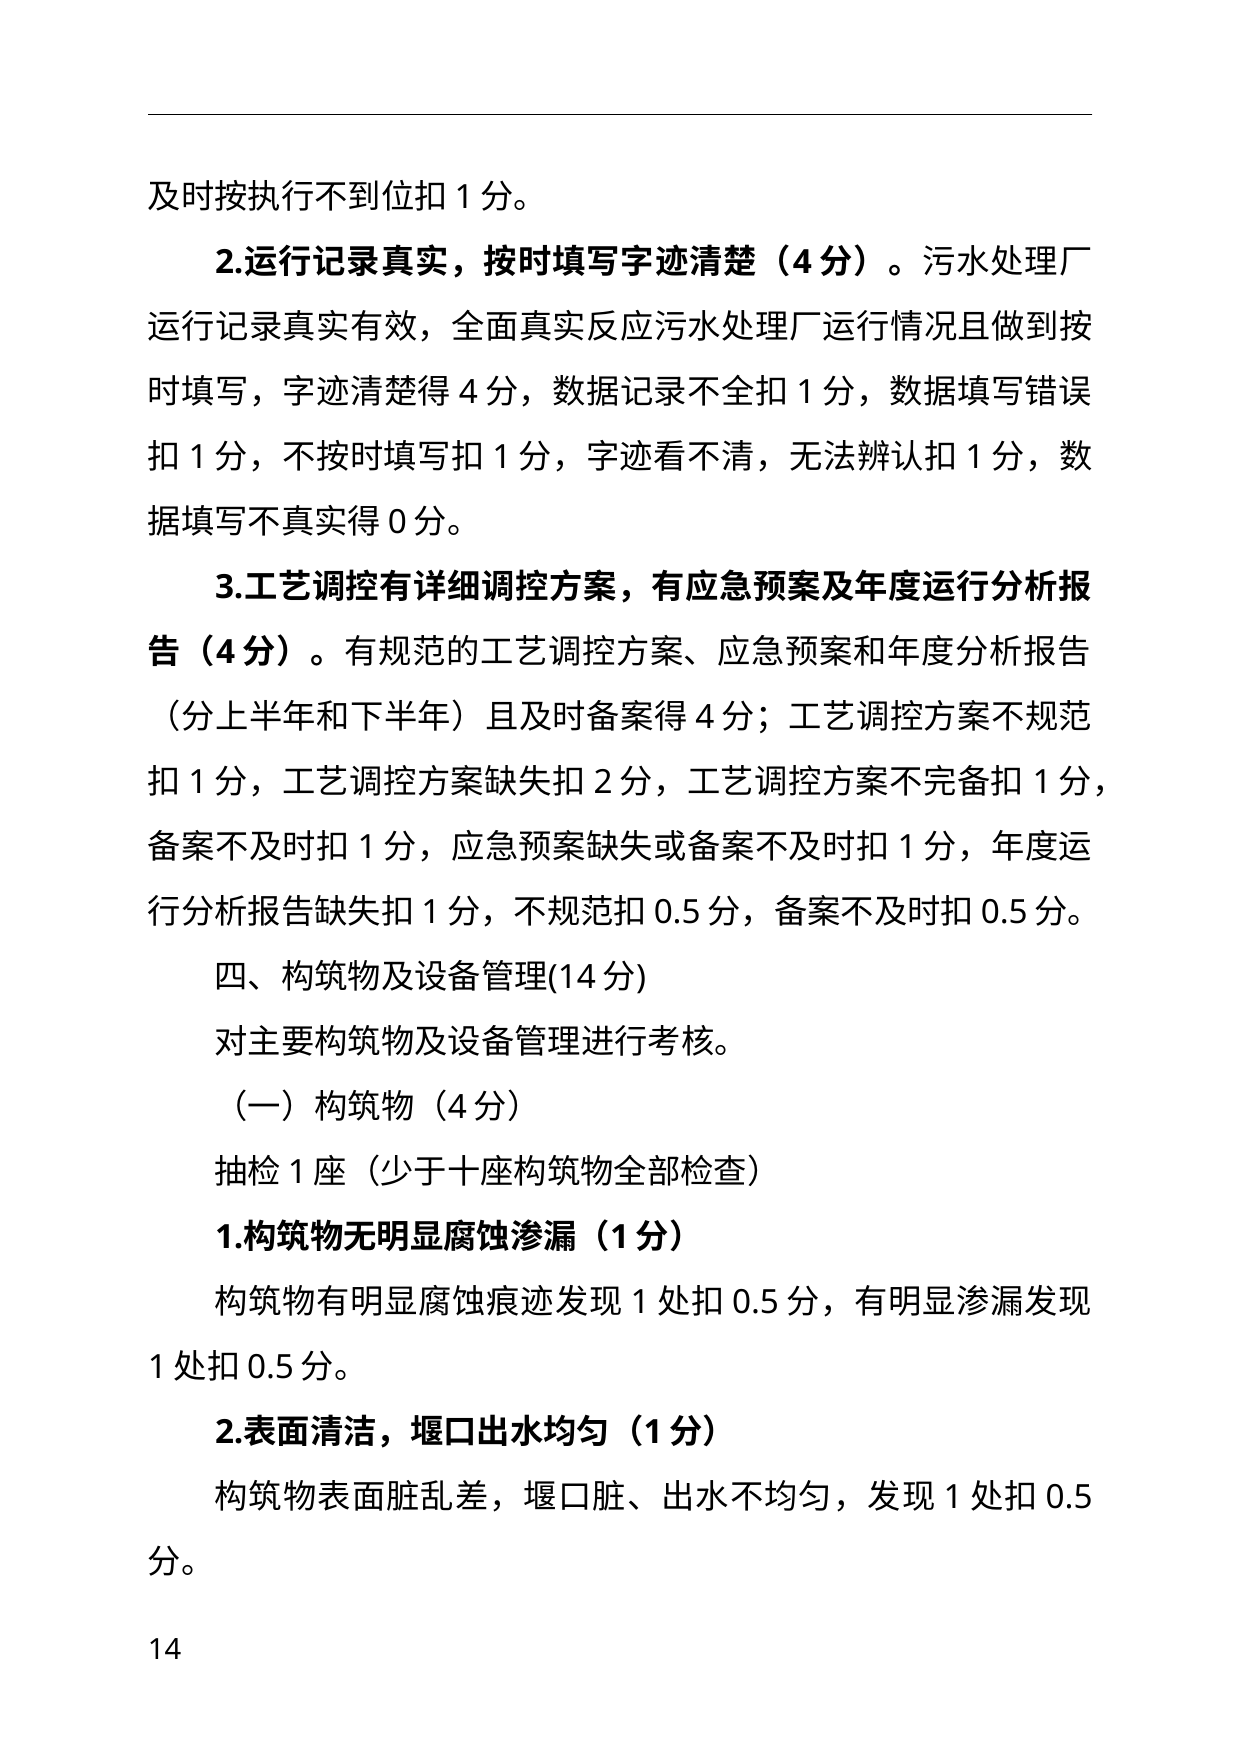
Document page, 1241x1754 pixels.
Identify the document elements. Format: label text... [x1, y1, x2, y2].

text 2.表面清洁，堰口出水均匀（1分） [148, 1397, 1092, 1462]
text 2.运行记录真实，按时填写字迹清楚（4分）。污水处理厂运行记录真实有效，全面真实反应污水处理厂运行情况且做到按时填写，字迹清楚得4分，数据记录不全扣1分，数据填写错误扣1分，不按时填写扣1分，字迹看不清，无法辨认扣1分，数据填写不真实得0分。 [148, 227, 1092, 552]
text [148, 162, 1092, 227]
text 1.构筑物无明显腐蚀渗漏（1分） [148, 1202, 1092, 1267]
text （一）构筑物（4分） [148, 1072, 1092, 1137]
text 构筑物表面脏乱差，堰口脏、出水不均匀，发现1处扣0.5分。 [148, 1462, 1092, 1592]
text 四、构筑物及设备管理(14分) [148, 942, 1092, 1007]
text 对主要构筑物及设备管理进行考核。 [148, 1007, 1092, 1072]
text 3.工艺调控有详细调控方案，有应急预案及年度运行分析报告（4分）。有规范的工艺调控方案、应急预案和年度分析报告（分上半年和下半年）且及时备案得4分；工艺调控方案不规范扣1分，工艺调控方案缺失扣2分，工艺调控方案不完备扣1分，备案不及时扣1分，应急预案缺失或备案不及时扣1分，年度运行分析报告缺失扣1分，不规范扣0.5分，备案不及时扣0.5分。 [148, 552, 1092, 942]
text 抽检1座（少于十座构筑物全部检查） [148, 1137, 1092, 1202]
text 构筑物有明显腐蚀痕迹发现1处扣0.5分，有明显渗漏发现1处扣0.5分。 [148, 1267, 1092, 1397]
